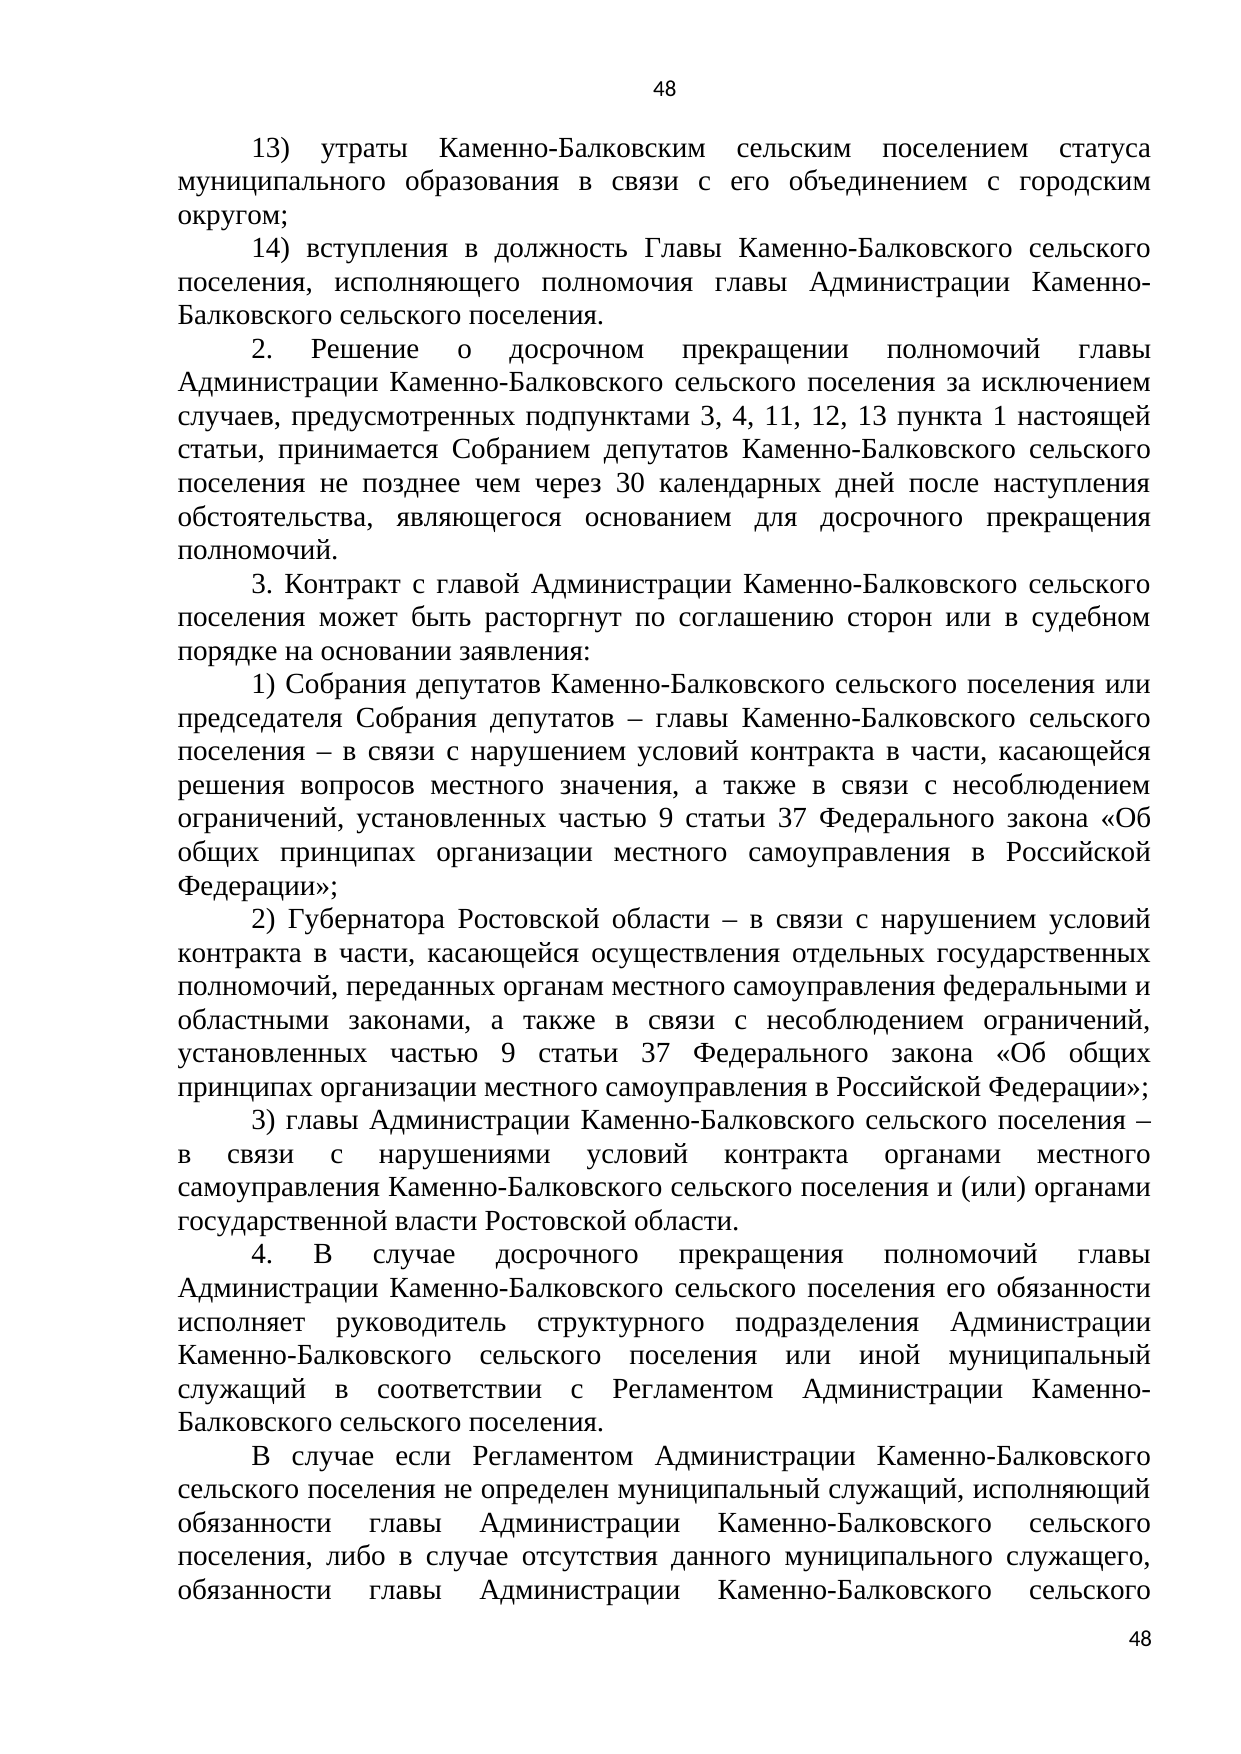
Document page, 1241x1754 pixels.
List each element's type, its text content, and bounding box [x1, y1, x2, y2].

text 13) утраты Каменно-Балковским сельским поселением статуса муниципального образования в связи с его объединением с городским округом; [177, 130, 1152, 230]
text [177, 1438, 1152, 1606]
text 14) вступления в должность Главы Каменно-Балковского сельского поселения, исполняющего полномочия главы Администрации Каменно-Балковского сельского поселения. [177, 230, 1152, 331]
text 3. Контракт с главой Администрации Каменно-Балковского сельского поселения может быть расторгнут по соглашению сторон или в судебном порядке на основании заявления: [177, 566, 1152, 666]
text 4. В случае досрочного прекращения полномочий главы Администрации Каменно-Балковского сельского поселения его обязанности исполняет руководитель структурного подразделения Администрации Каменно-Балковского сельского поселения или иной муниципальный служащий в соответствии с Регламентом Администрации Каменно-Балковского сельского поселения. [177, 1237, 1152, 1438]
text 2) Губернатора Ростовской области – в связи с нарушением условий контракта в части, касающейся осуществления отдельных государственных полномочий, переданных органам местного самоуправления федеральными и областными законами, а также в связи с несоблюдением ограничений, установленных частью 9 статьи 37 Федерального закона «Об общих принципах организации местного самоуправления в Российской Федерации»; [177, 901, 1152, 1102]
text 3) главы Администрации Каменно-Балковского сельского поселения – в связи с нарушениями условий контракта органами местного самоуправления Каменно-Балковского сельского поселения и (или) органами государственной власти Ростовской области. [177, 1102, 1152, 1237]
text 1) Собрания депутатов Каменно-Балковского сельского поселения или председателя Собрания депутатов – главы Каменно-Балковского сельского поселения – в связи с нарушением условий контракта в части, касающейся решения вопросов местного значения, а также в связи с несоблюдением ограничений, установленных частью 9 статьи 37 Федерального закона «Об общих принципах организации местного самоуправления в Российской Федерации»; [177, 666, 1152, 901]
text 2. Решение о досрочном прекращении полномочий главы Администрации Каменно-Балковского сельского поселения за исключением случаев, предусмотренных подпунктами 3, 4, 11, 12, 13 пункта 1 настоящей статьи, принимается Собранием депутатов Каменно-Балковского сельского поселения не позднее чем через 30 календарных дней после наступления обстоятельства, являющегося основанием для досрочного прекращения полномочий. [177, 331, 1152, 566]
